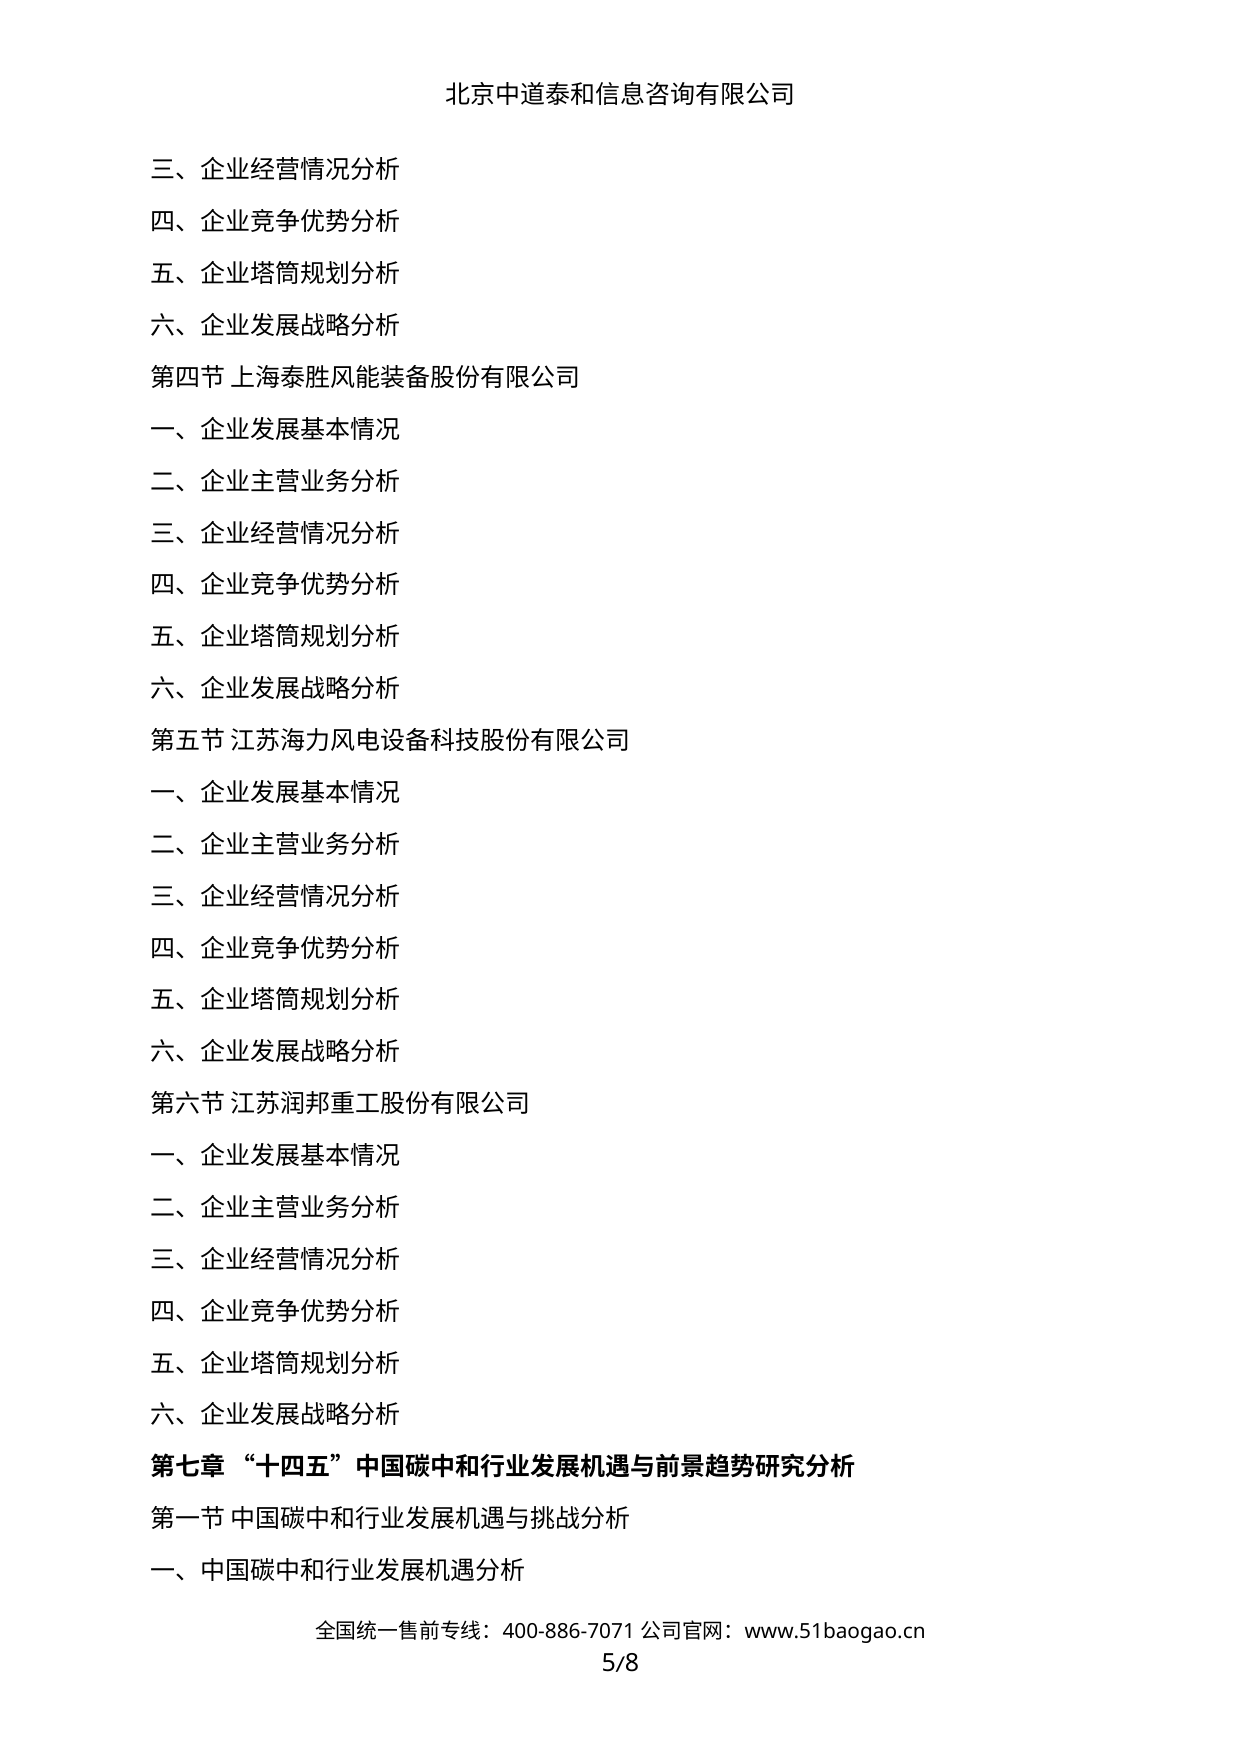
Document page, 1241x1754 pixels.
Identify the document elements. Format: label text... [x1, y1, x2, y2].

text 二、企业主营业务分析 [150, 1187, 1090, 1224]
text 二、企业主营业务分析 [150, 824, 1090, 861]
text 第五节 江苏海力风电设备科技股份有限公司 [150, 721, 1090, 757]
text 六、企业发展战略分析 [150, 1395, 1090, 1431]
text 三、企业经营情况分析 [150, 876, 1090, 912]
text 四、企业竞争优势分析 [150, 1291, 1090, 1327]
text 三、企业经营情况分析 [150, 1239, 1090, 1276]
text 四、企业竞争优势分析 [150, 928, 1090, 964]
text 一、中国碳中和行业发展机遇分析 [150, 1551, 1090, 1587]
text 一、企业发展基本情况 [150, 409, 1090, 446]
text 第六节 江苏润邦重工股份有限公司 [150, 1084, 1090, 1120]
text 三、企业经营情况分析 [150, 513, 1090, 549]
text 第四节 上海泰胜风能装备股份有限公司 [150, 357, 1090, 394]
text 一、企业发展基本情况 [150, 1136, 1090, 1172]
text 五、企业塔筒规划分析 [150, 254, 1090, 290]
text 五、企业塔筒规划分析 [150, 1343, 1090, 1379]
text 六、企业发展战略分析 [150, 306, 1090, 342]
text 六、企业发展战略分析 [150, 1032, 1090, 1068]
text 四、企业竞争优势分析 [150, 202, 1090, 238]
text 三、企业经营情况分析 [150, 150, 1090, 186]
text 四、企业竞争优势分析 [150, 565, 1090, 601]
text 五、企业塔筒规划分析 [150, 980, 1090, 1016]
text 五、企业塔筒规划分析 [150, 617, 1090, 653]
text 第一节 中国碳中和行业发展机遇与挑战分析 [150, 1499, 1090, 1535]
text 二、企业主营业务分析 [150, 461, 1090, 497]
text 第七章 “十四五”中国碳中和行业发展机遇与前景趋势研究分析 [150, 1447, 1090, 1483]
text 一、企业发展基本情况 [150, 772, 1090, 809]
text 六、企业发展战略分析 [150, 669, 1090, 705]
